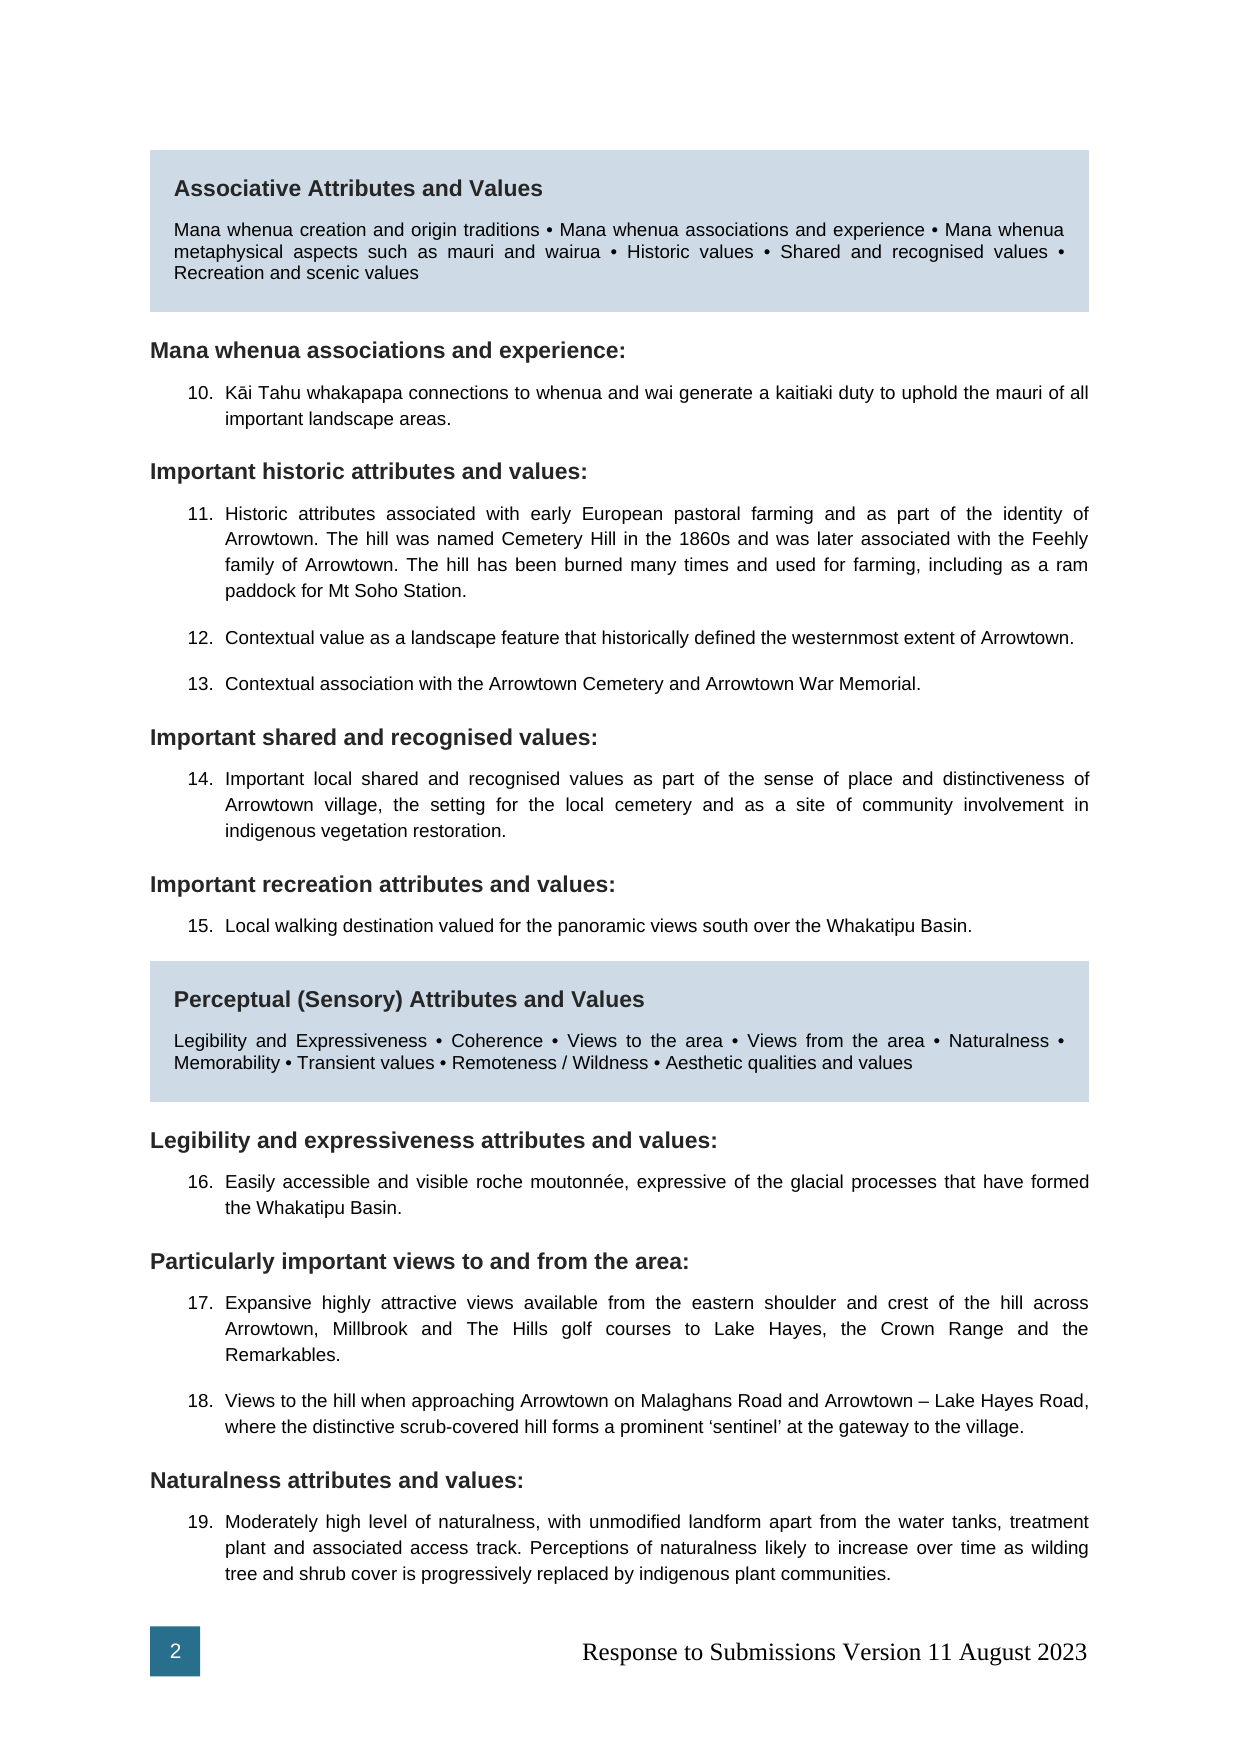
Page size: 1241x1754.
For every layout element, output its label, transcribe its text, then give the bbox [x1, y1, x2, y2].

subtitle Legibility and expressiveness attributes and values: [150, 1127, 1090, 1153]
table_header Perceptual (Sensory) Attributes and Values Legibility and Expressiveness • Coherence • Views to the area • Views from the area • Naturalness • Memorability • Transient values • Remoteness / Wildness • Aesthetic qualities and values [150, 961, 1089, 1102]
list Historic attributes associated with early European pastoral farming and as part of the identity of Arrowtown. The hill was named Cemetery Hill in the 1860s and was later associated with the Feehly family of Arrowtown. The hill has been burned many times and used for farming, including as a ram paddock for Mt Soho Station. [187, 502, 1090, 601]
subtitle Particularly important views to and from the area: [150, 1248, 1090, 1274]
table_header Associative Attributes and Values Mana whenua creation and origin traditions • Mana whenua associations and experience • Mana whenua metaphysical aspects such as mauri and wairua • Historic values • Shared and recognised values • Recreation and scenic values [150, 150, 1089, 312]
subtitle Naturalness attributes and values: [150, 1467, 1090, 1493]
list Contextual value as a landscape feature that historically defined the westernmost extent of Arrowtown. [187, 626, 1090, 648]
subtitle Important historic attributes and values: [150, 458, 1090, 484]
list Contextual association with the Arrowtown Cemetery and Arrowtown War Memorial. [187, 673, 1090, 695]
list Local walking destination valued for the panoramic views south over the Whakatipu Basin. [187, 914, 1090, 936]
subtitle Important shared and recognised values: [150, 724, 1090, 750]
list Easily accessible and visible roche moutonnée, expressive of the glacial processes that have formed the Whakatipu Basin. [187, 1171, 1090, 1219]
subtitle Important recreation attributes and values: [150, 871, 1090, 897]
list Kāi Tahu whakapapa connections to whenua and wai generate a kaitiaki duty to uphold the mauri of all important landscape areas. [187, 382, 1090, 429]
list Moderately high level of naturalness, with unmodified landform apart from the water tanks, treatment plant and associated access track. Perceptions of naturalness likely to increase over time as wilding tree and shrub cover is progressively replaced by indigenous plant communities. [187, 1511, 1090, 1584]
list Views to the hill when approaching Arrowtown on Malaghans Road and Arrowtown – Lake Hayes Road, where the distinctive scrub-covered hill forms a prominent ‘sentinel’ at the gateway to the village. [187, 1390, 1090, 1438]
list Important local shared and recognised values as part of the sense of place and distinctiveness of Arrowtown village, the setting for the local cemetery and as a site of community involvement in indigenous vegetation restoration. [187, 768, 1090, 841]
list Expansive highly attractive views available from the eastern shoulder and crest of the hill across Arrowtown, Millbrook and The Hills golf courses to Lake Hayes, the Crown Range and the Remarkables. [187, 1292, 1090, 1365]
subtitle Mana whenua associations and experience: [150, 337, 1090, 364]
